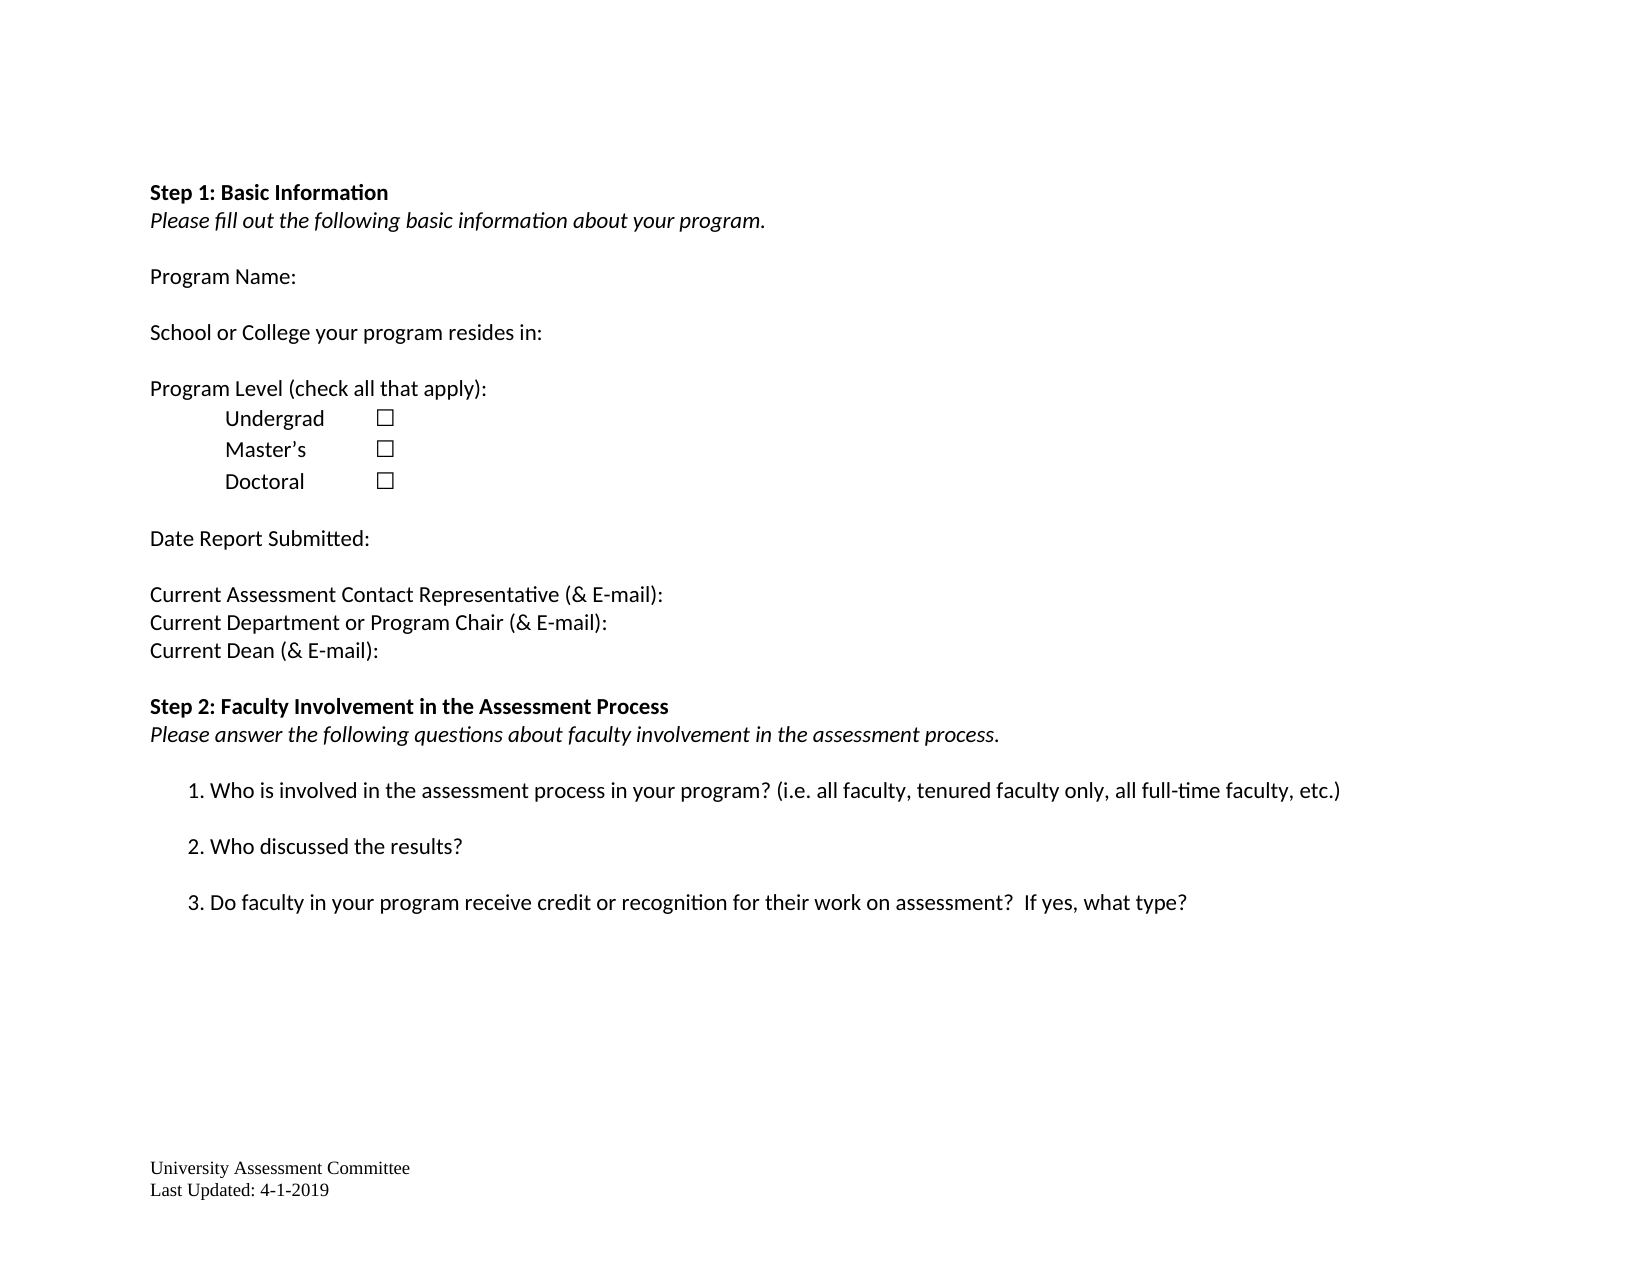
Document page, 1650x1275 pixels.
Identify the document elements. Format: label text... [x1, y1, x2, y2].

text Step 2: Faculty Involvement in the Assessment Process [150, 692, 1500, 720]
text Please answer the following questions about faculty involvement in the assessment process. [150, 720, 1500, 748]
text Current Assessment Contact Representative (& E-mail): [150, 580, 1500, 608]
text Program Level (check all that apply): [150, 374, 1500, 402]
text Master’s [225, 433, 1500, 465]
text Undergrad [225, 402, 1500, 433]
text Please fill out the following basic information about your program. [150, 206, 1500, 234]
text School or College your program resides in: [150, 318, 1500, 346]
text Step 1: Basic Information [150, 178, 1500, 206]
text Program Name: [150, 262, 1500, 290]
text 3. Do faculty in your program receive credit or recognition for their work on assessment? If yes, what type? [187, 888, 1500, 916]
text Doctoral [225, 465, 1500, 496]
text Date Report Submitted: [150, 524, 1500, 552]
text Current Dean (& E-mail): [150, 636, 1500, 664]
text 1. Who is involved in the assessment process in your program? (i.e. all faculty, tenured faculty only, all full-time faculty, etc.) [187, 776, 1500, 804]
text 2. Who discussed the results? [187, 832, 1500, 860]
text Current Department or Program Chair (& E-mail): [150, 608, 1500, 636]
